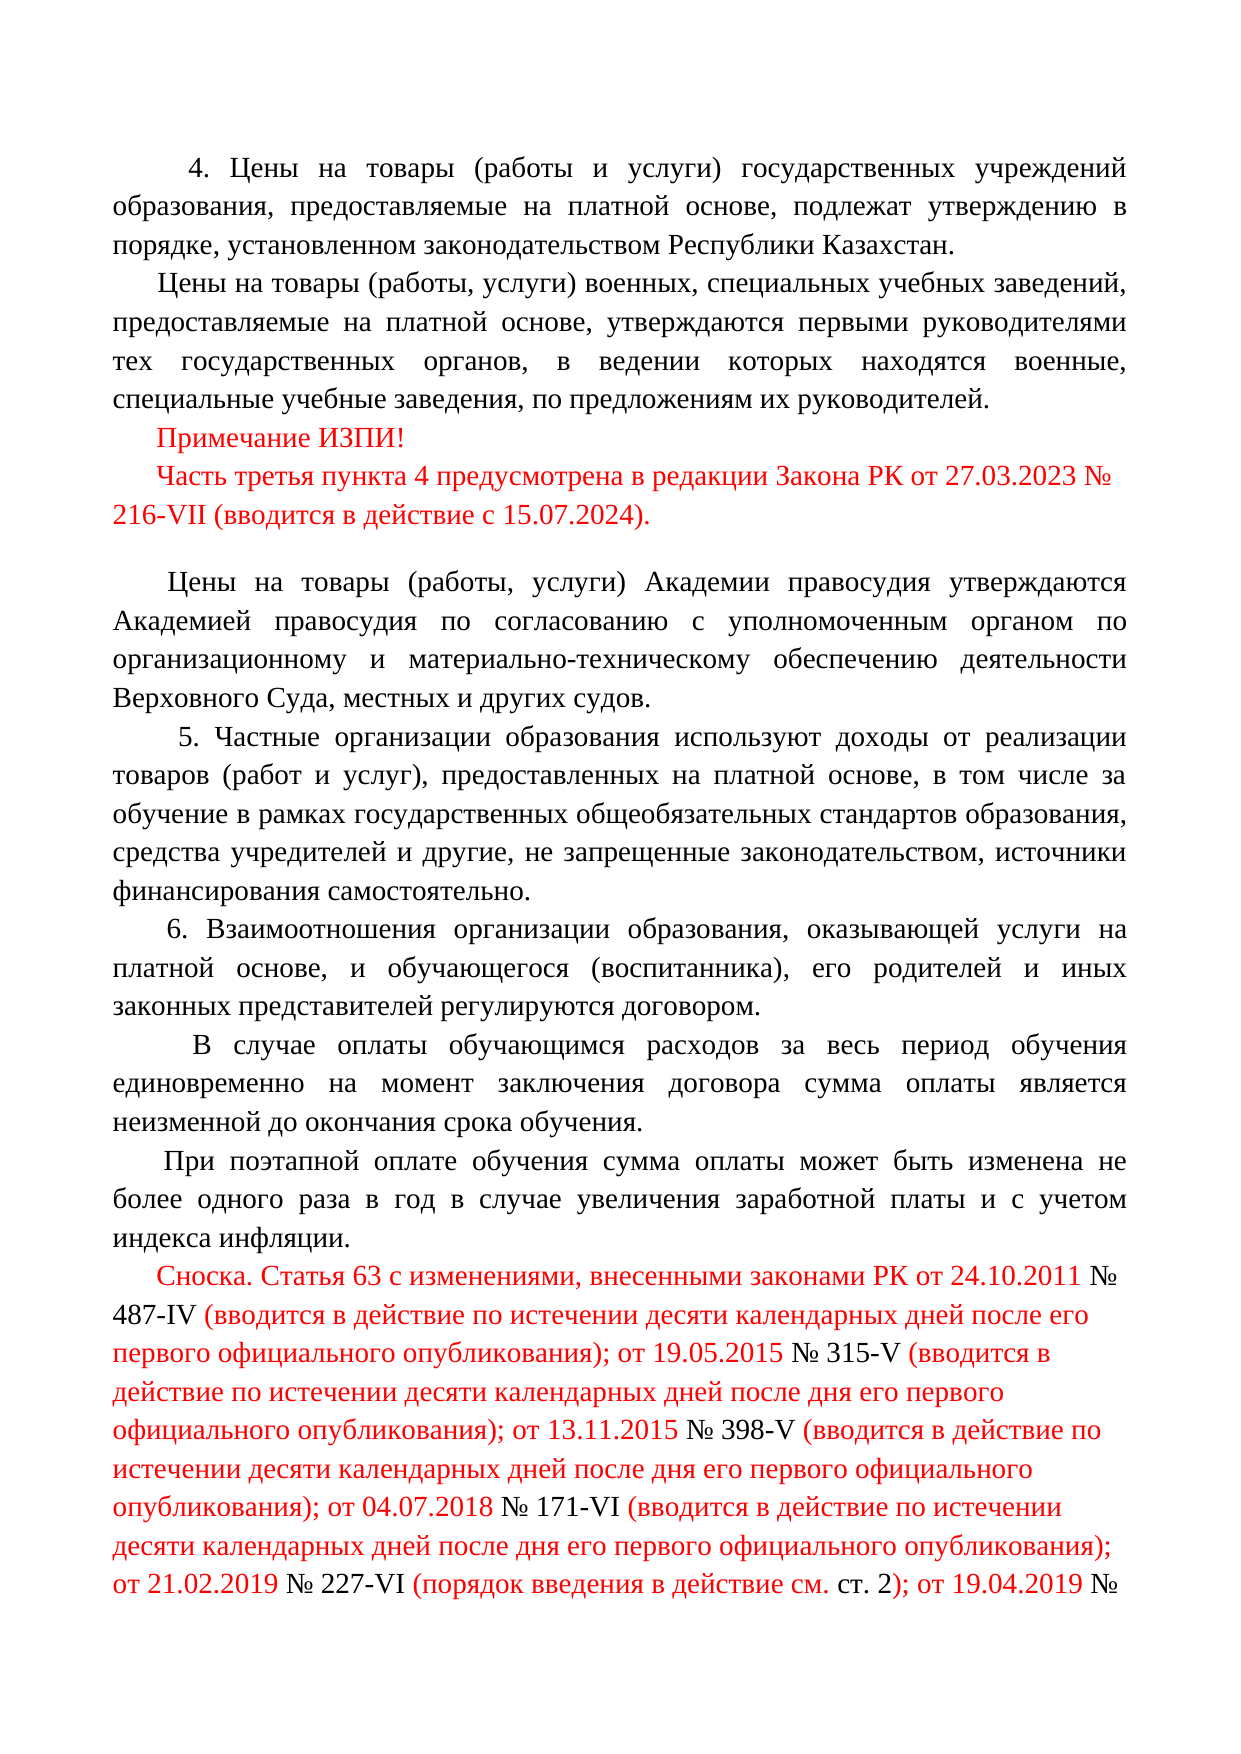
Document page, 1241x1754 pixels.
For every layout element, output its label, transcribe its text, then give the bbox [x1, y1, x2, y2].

text В случае оплаты обучающимся расходов за весь период обучения единовременно на момент заключения договора сумма оплаты является неизменной до окончания срока обучения. [112, 1027, 1128, 1138]
text 4. Цены на товары (работы и услуги) государственных учреждений образования, предоставляемые на платной основе, подлежат утверждению в порядке, установленном законодательством Республики Казахстан. [112, 150, 1128, 261]
text 6. Взаимоотношения организации образования, оказывающей услуги на платной основе, и обучающегося (воспитанника), его родителей и иных законных представителей регулируются договором. [112, 911, 1128, 1022]
text Цены на товары (работы, услуги) Академии правосудия утверждаются Академией правосудия по согласованию с уполномоченным органом по организационному и материально-техническому обеспечению деятельности Верховного Суда, местных и других судов. [112, 564, 1128, 714]
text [112, 1258, 1128, 1600]
text При поэтапной оплате обучения сумма оплаты может быть изменена не более одного раза в год в случае увеличения заработной платы и с учетом индекса инфляции. [112, 1143, 1128, 1253]
text Цены на товары (работы, услуги) военных, специальных учебных заведений, предоставляемые на платной основе, утверждаются первыми руководителями тех государственных органов, в ведении которых находятся военные, специальные учебные заведения, по предложениям их руководителей. [112, 266, 1128, 415]
text Примечание ИЗПИ! Часть третья пункта 4 предусмотрена в редакции Закона РК от 27.03.2023 № 216-VII (вводится в действие с 15.07.2024). [112, 420, 1128, 561]
text 5. Частные организации образования используют доходы от реализации товаров (работ и услуг), предоставленных на платной основе, в том числе за обучение в рамках государственных общеобязательных стандартов образования, средства учредителей и другие, не запрещенные законодательством, источники финансирования самостоятельно. [112, 719, 1128, 906]
